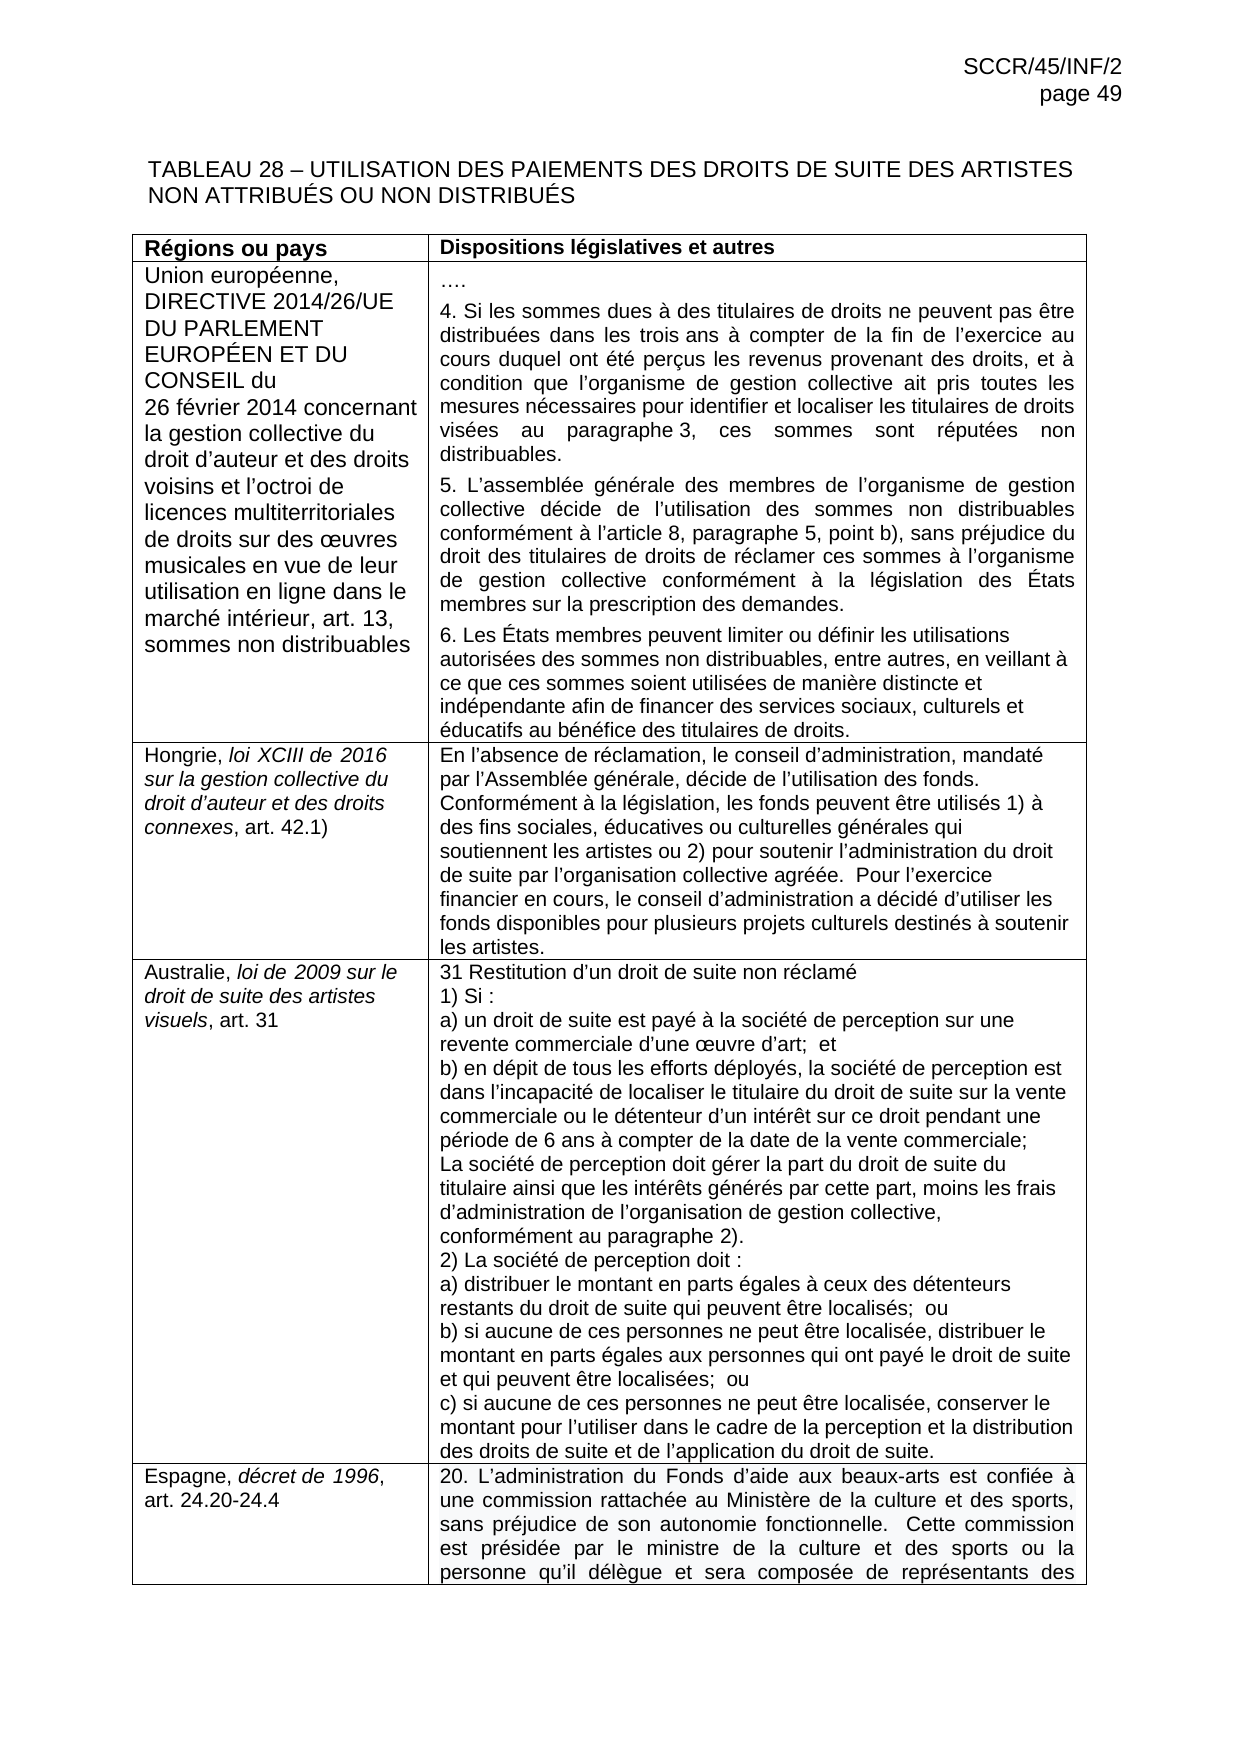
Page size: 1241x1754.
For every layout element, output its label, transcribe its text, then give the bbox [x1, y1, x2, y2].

table_cell Australie, loi de 2009 sur le droit de suite des artistes visuels, art. 31 [133, 960, 428, 1463]
table_cell …. 4. Si les sommes dues à des titulaires de droits ne peuvent pas être distribuées dans les trois ans à compter de la fin de l’exercice au cours duquel ont été perçus les revenus provenant des droits, et à condition que l’organisme de gestion collective ait pris toutes les mesures nécessaires pour identifier et localiser les titulaires de droits visées au paragraphe 3, ces sommes sont réputées non distribuables. 5. L’assemblée générale des membres de l’organisme de gestion collective décide de l’utilisation des sommes non distribuables conformément à l’article 8, paragraphe 5, point b), sans préjudice du droit des titulaires de droits de réclamer ces sommes à l’organisme de gestion collective conformément à la législation des États membres sur la prescription des demandes. 6. Les États membres peuvent limiter ou définir les utilisations autorisées des sommes non distribuables, entre autres, en veillant à ce que ces sommes soient utilisées de manière distincte et indépendante afin de financer des services sociaux, culturels et éducatifs au bénéfice des titulaires de droits. [429, 262, 1086, 742]
subtitle Tableau 28 – Utilisation des paiements des droits de suite des artistes non attribués ou non distribués [148, 156, 1122, 208]
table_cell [133, 1464, 428, 1584]
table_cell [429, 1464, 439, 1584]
table_cell 31 Restitution d’un droit de suite non réclamé 1) Si : a) un droit de suite est payé à la société de perception sur une revente commerciale d’une œuvre d’art; et b) en dépit de tous les efforts déployés, la société de perception est dans l’incapacité de localiser le titulaire du droit de suite sur la vente commerciale ou le détenteur d’un intérêt sur ce droit pendant une période de 6 ans à compter de la date de la vente commerciale; La société de perception doit gérer la part du droit de suite du titulaire ainsi que les intérêts générés par cette part, moins les frais d’administration de l’organisation de gestion collective, conformément au paragraphe 2). 2) La société de perception doit : a) distribuer le montant en parts égales à ceux des détenteurs restants du droit de suite qui peuvent être localisés; ou b) si aucune de ces personnes ne peut être localisée, distribuer le montant en parts égales aux personnes qui ont payé le droit de suite et qui peuvent être localisées; ou c) si aucune de ces personnes ne peut être localisée, conserver le montant pour l’utiliser dans le cadre de la perception et la distribution des droits de suite et de l’application du droit de suite. [429, 960, 1086, 1463]
table_cell Union européenne, DIRECTIVE 2014/26/UE DU PARLEMENT EUROPÉEN ET DU CONSEIL du 26 février 2014 concernant la gestion collective du droit d’auteur et des droits voisins et l’octroi de licences multiterritoriales de droits sur des œuvres musicales en vue de leur utilisation en ligne dans le marché intérieur, art. 13, sommes non distribuables [133, 262, 428, 742]
table_cell Hongrie, loi XCIII de 2016 sur la gestion collective du droit d’auteur et des droits connexes, art. 42.1) [133, 743, 428, 959]
table_header Régions ou pays [133, 235, 428, 261]
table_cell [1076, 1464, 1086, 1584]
table_cell En l’absence de réclamation, le conseil d’administration, mandaté par l’Assemblée générale, décide de l’utilisation des fonds. Conformément à la législation, les fonds peuvent être utilisés 1) à des fins sociales, éducatives ou culturelles générales qui soutiennent les artistes ou 2) pour soutenir l’administration du droit de suite par l’organisation collective agréée. Pour l’exercice financier en cours, le conseil d’administration a décidé d’utiliser les fonds disponibles pour plusieurs projets culturels destinés à soutenir les artistes. [429, 743, 1086, 959]
table_header Dispositions législatives et autres [429, 235, 1086, 261]
